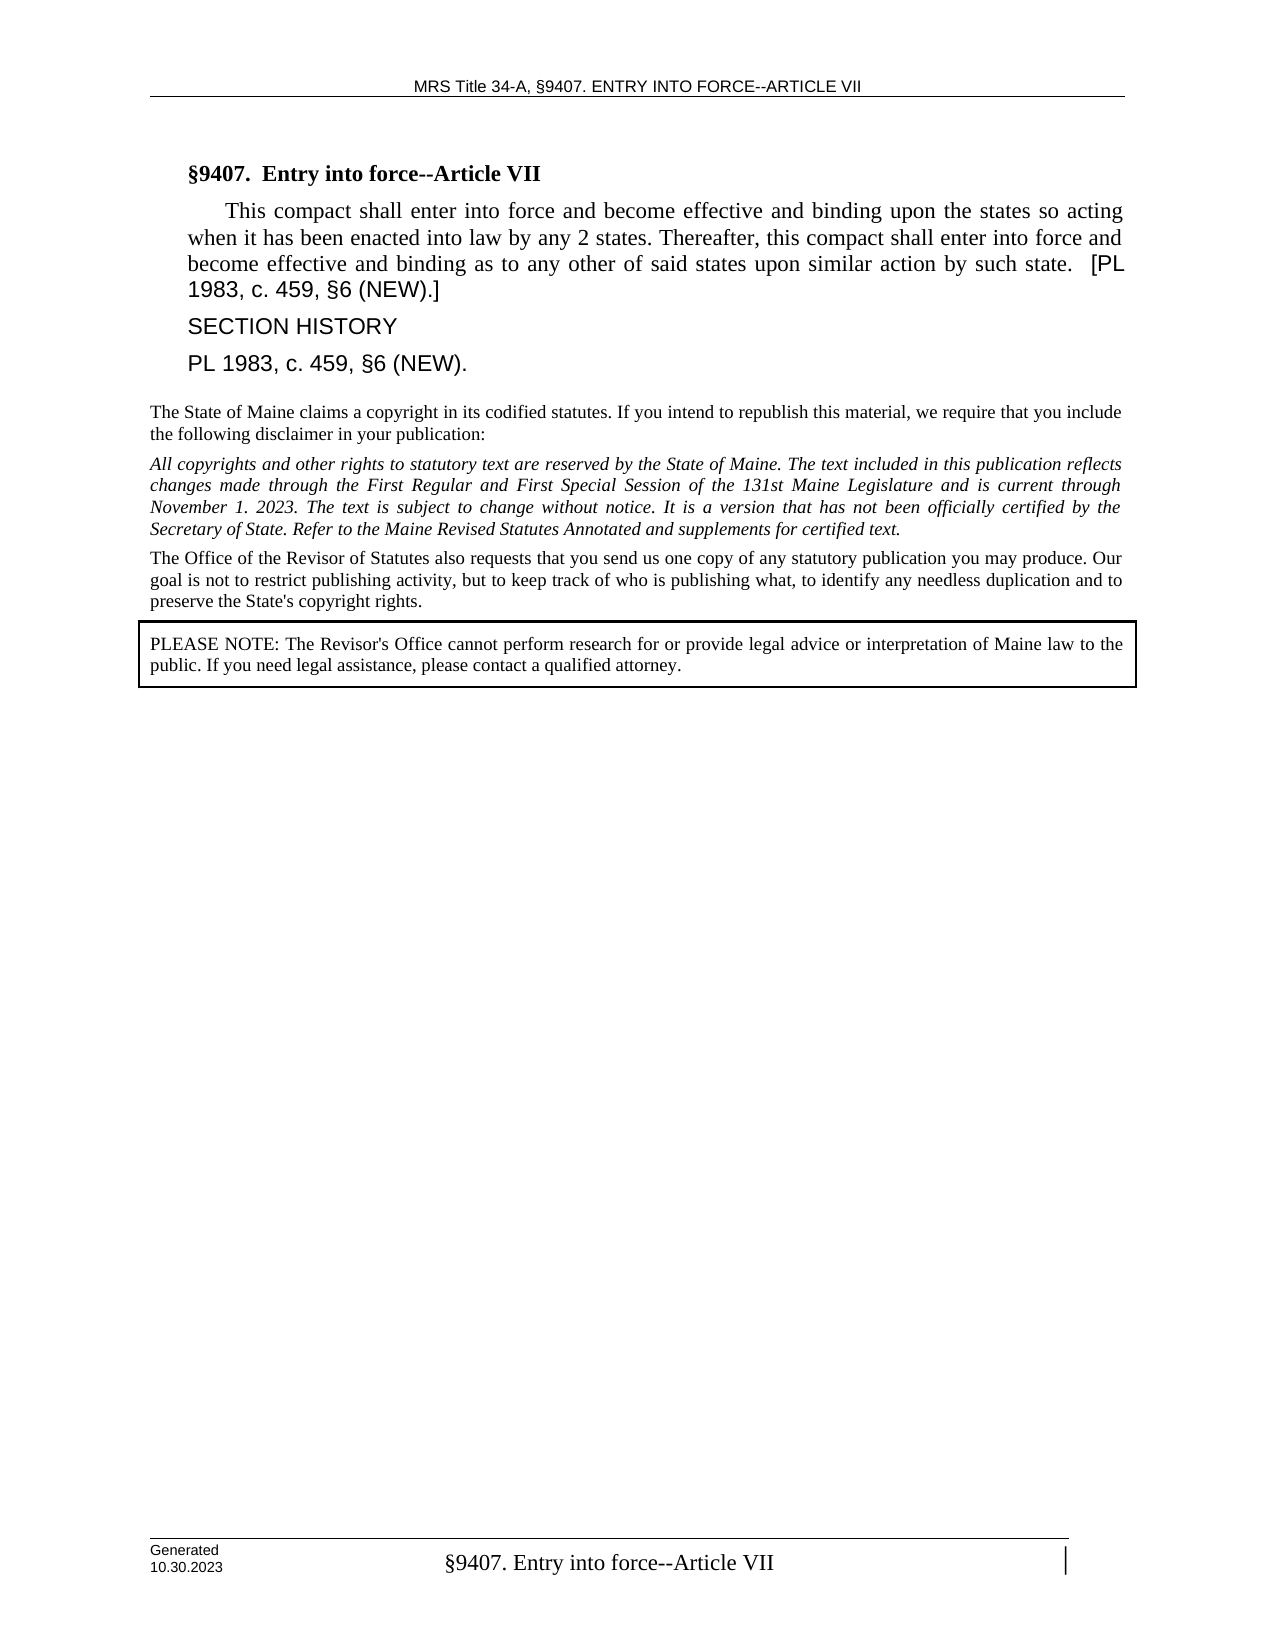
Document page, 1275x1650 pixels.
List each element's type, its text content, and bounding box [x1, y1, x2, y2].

text The Office of the Revisor of Statutes also requests that you send us one copy of any statutory publication you may produce. Our goal is not to restrict publishing activity, but to keep track of who is publishing what, to identify any needless duplication and to preserve the State's copyright rights. [150, 547, 1125, 612]
text §9407. Entry into force--Article VII [187, 160, 1125, 187]
text PL 1983, c. 459, §6 (NEW). [187, 350, 1125, 376]
text PLEASE NOTE: The Revisor's Office cannot perform research for or provide legal advice or interpretation of Maine law to the public. If you need legal assistance, please contact a qualified attorney. [140, 623, 1135, 686]
text The State of Maine claims a copyright in its codified statutes. If you intend to republish this material, we require that you include the following disclaimer in your publication: [150, 401, 1125, 444]
text SECTION HISTORY [187, 313, 1125, 339]
text This compact shall enter into force and become effective and binding upon the states so acting when it has been enacted into law by any 2 states. Thereafter, this compact shall enter into force and become effective and binding as to any other of said states upon similar action by such state. [PL 1983, c. 459, §6 (NEW).] [187, 197, 1125, 303]
text All copyrights and other rights to statutory text are reserved by the State of Maine. The text included in this publication reflects changes made through the First Regular and First Special Session of the 131st Maine Legislature and is current through November 1. 2023 . The text is subject to change without notice. It is a version that has not been officially certified by the Secretary of State. Refer to the Maine Revised Statutes Annotated and supplements for certified text. [150, 453, 1125, 539]
